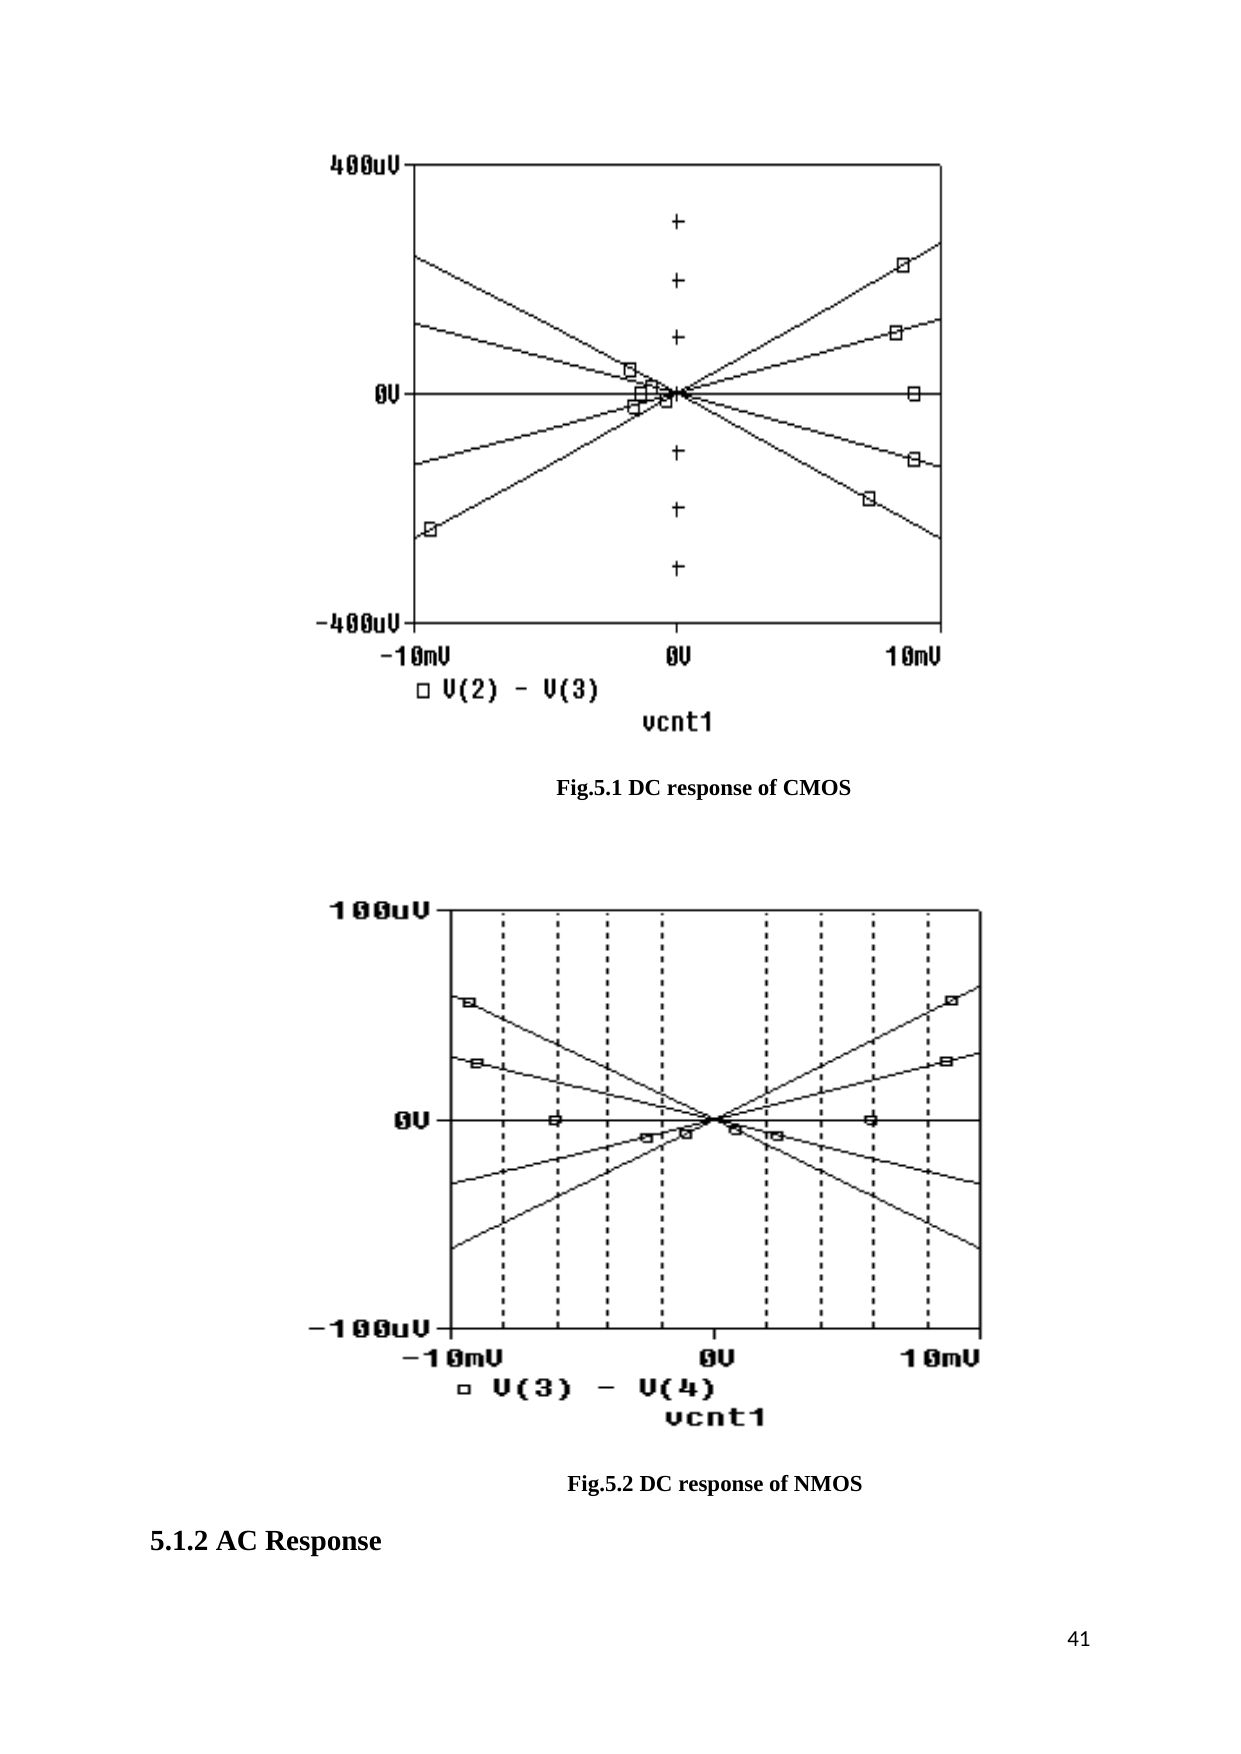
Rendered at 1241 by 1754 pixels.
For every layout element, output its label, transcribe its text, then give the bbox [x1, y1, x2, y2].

text Fig.5.2 DC response of NMOS [150, 1470, 1090, 1496]
text 5.1.2 AC Response [150, 1523, 1090, 1556]
picture [242, 896, 998, 1442]
picture [270, 150, 970, 747]
text Fig.5.1 DC response of CMOS [150, 774, 1090, 801]
